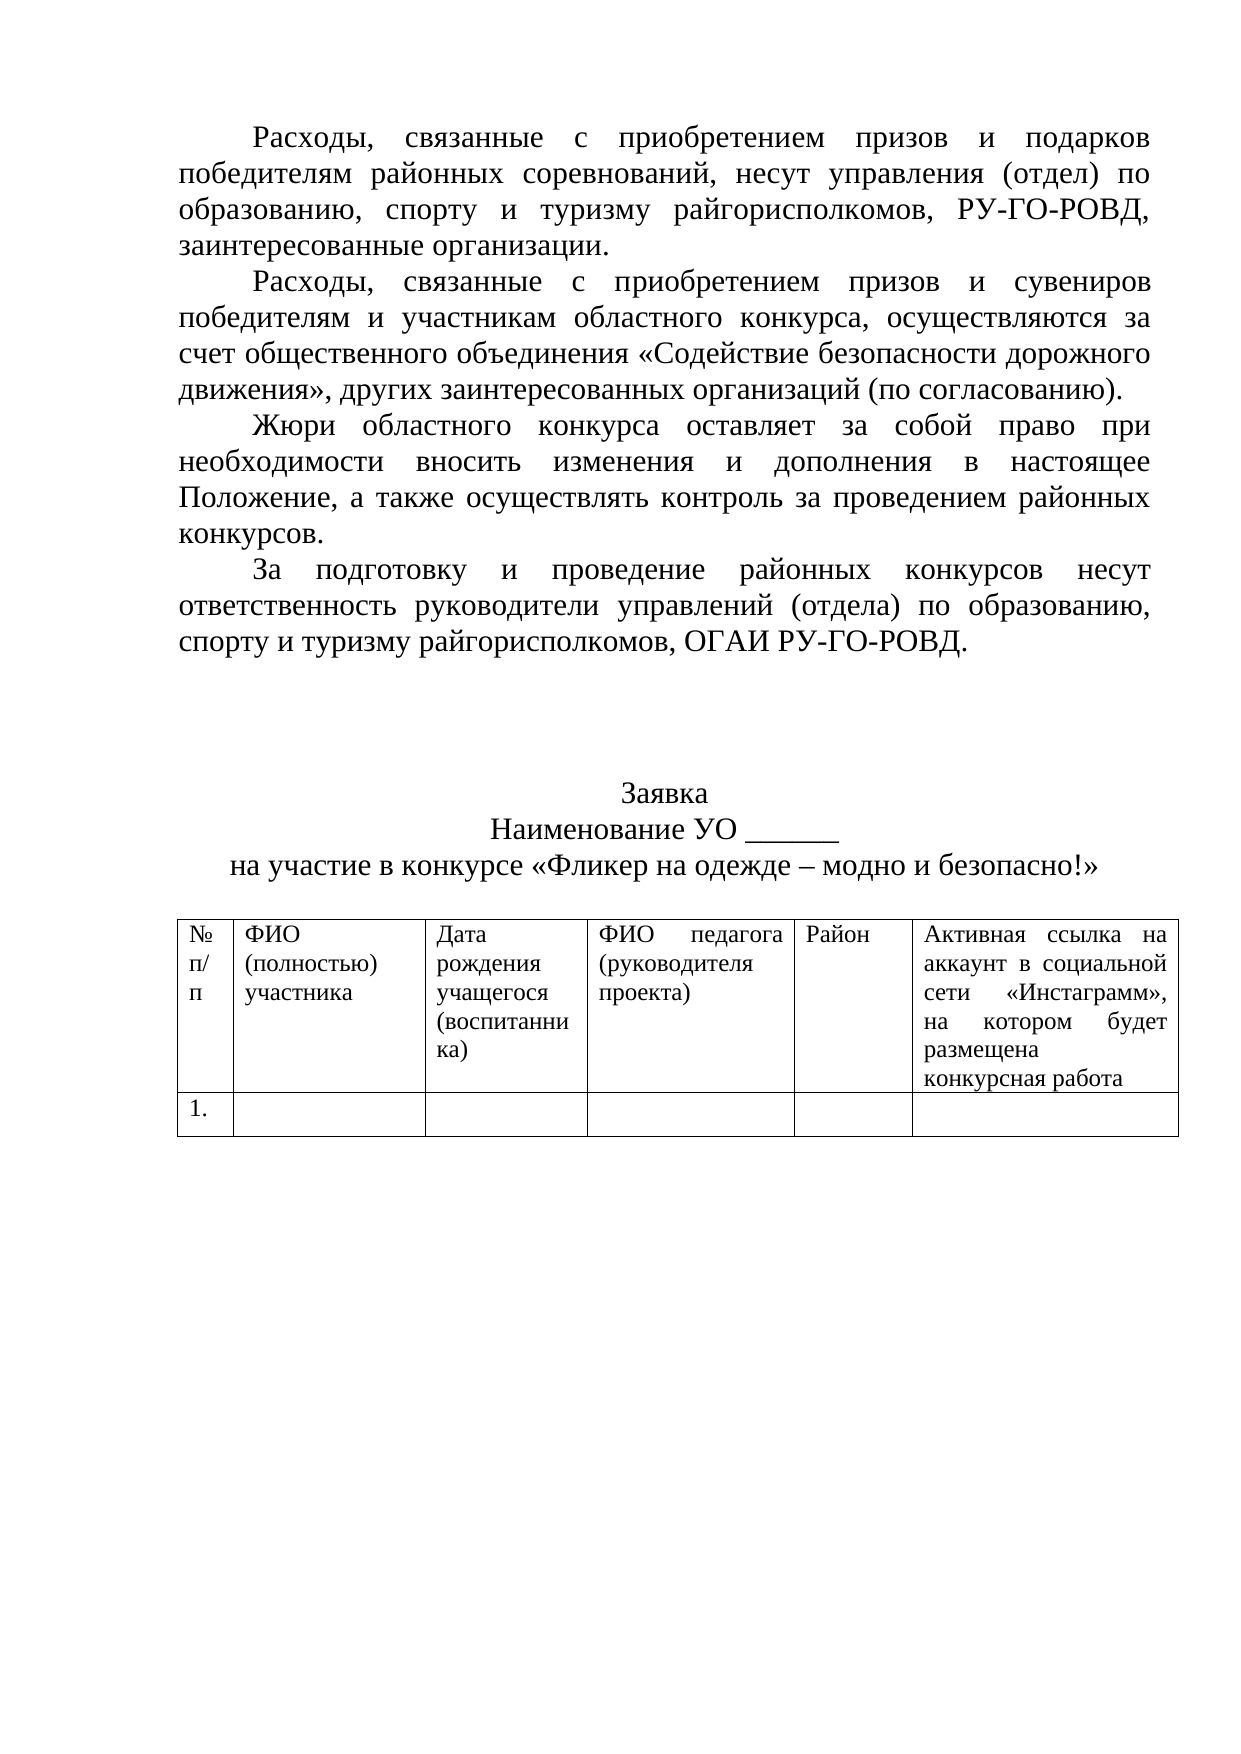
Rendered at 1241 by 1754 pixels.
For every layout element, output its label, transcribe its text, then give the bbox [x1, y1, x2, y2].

table_cell [795, 1093, 912, 1136]
text Жюри областного конкурса оставляет за собой право при необходимости вносить изменения и дополнения в настоящее Положение, а также осуществлять контроль за проведением районных конкурсов. [178, 406, 1152, 550]
text За подготовку и проведение районных конкурсов несут ответственность руководители управлений (отдела) по образованию, спорту и туризму райгорисполкомов, ОГАИ РУ-ГО-РОВД. [178, 551, 1152, 658]
text Расходы, связанные с приобретением призов и подарков победителям районных соревнований, несут управления (отдел) по образованию, спорту и туризму райгорисполкомов, РУ-ГО-РОВД, заинтересованные организации. [178, 118, 1152, 262]
table_cell [234, 1093, 425, 1136]
text Наименование УО ______ [177, 811, 1152, 847]
text Заявка [177, 775, 1152, 811]
table_header Район [795, 920, 912, 1092]
table_cell [913, 1093, 1178, 1136]
table_header ФИО педагога (руководителя проекта) [588, 920, 794, 1092]
text Расходы, связанные с приобретением призов и сувениров победителям и участникам областного конкурса, осуществляются за счет общественного объединения «Содействие безопасности дорожного движения», других заинтересованных организаций (по согласованию). [178, 262, 1152, 406]
table_header Дата рождения учащегося (воспитанника) [426, 920, 587, 1092]
table_cell 1. [178, 1093, 233, 1136]
table_header Активная ссылка на аккаунт в социальной сети «Инстаграмм», на котором будет размещена конкурсная работа [913, 920, 1178, 1092]
table_header № п/п [178, 920, 233, 1092]
table_cell [588, 1093, 794, 1136]
table_cell [426, 1093, 587, 1136]
text на участие в конкурсе «Фликер на одежде – модно и безопасно!» [177, 847, 1152, 882]
table_header ФИО (полностью) участника [234, 920, 425, 1092]
